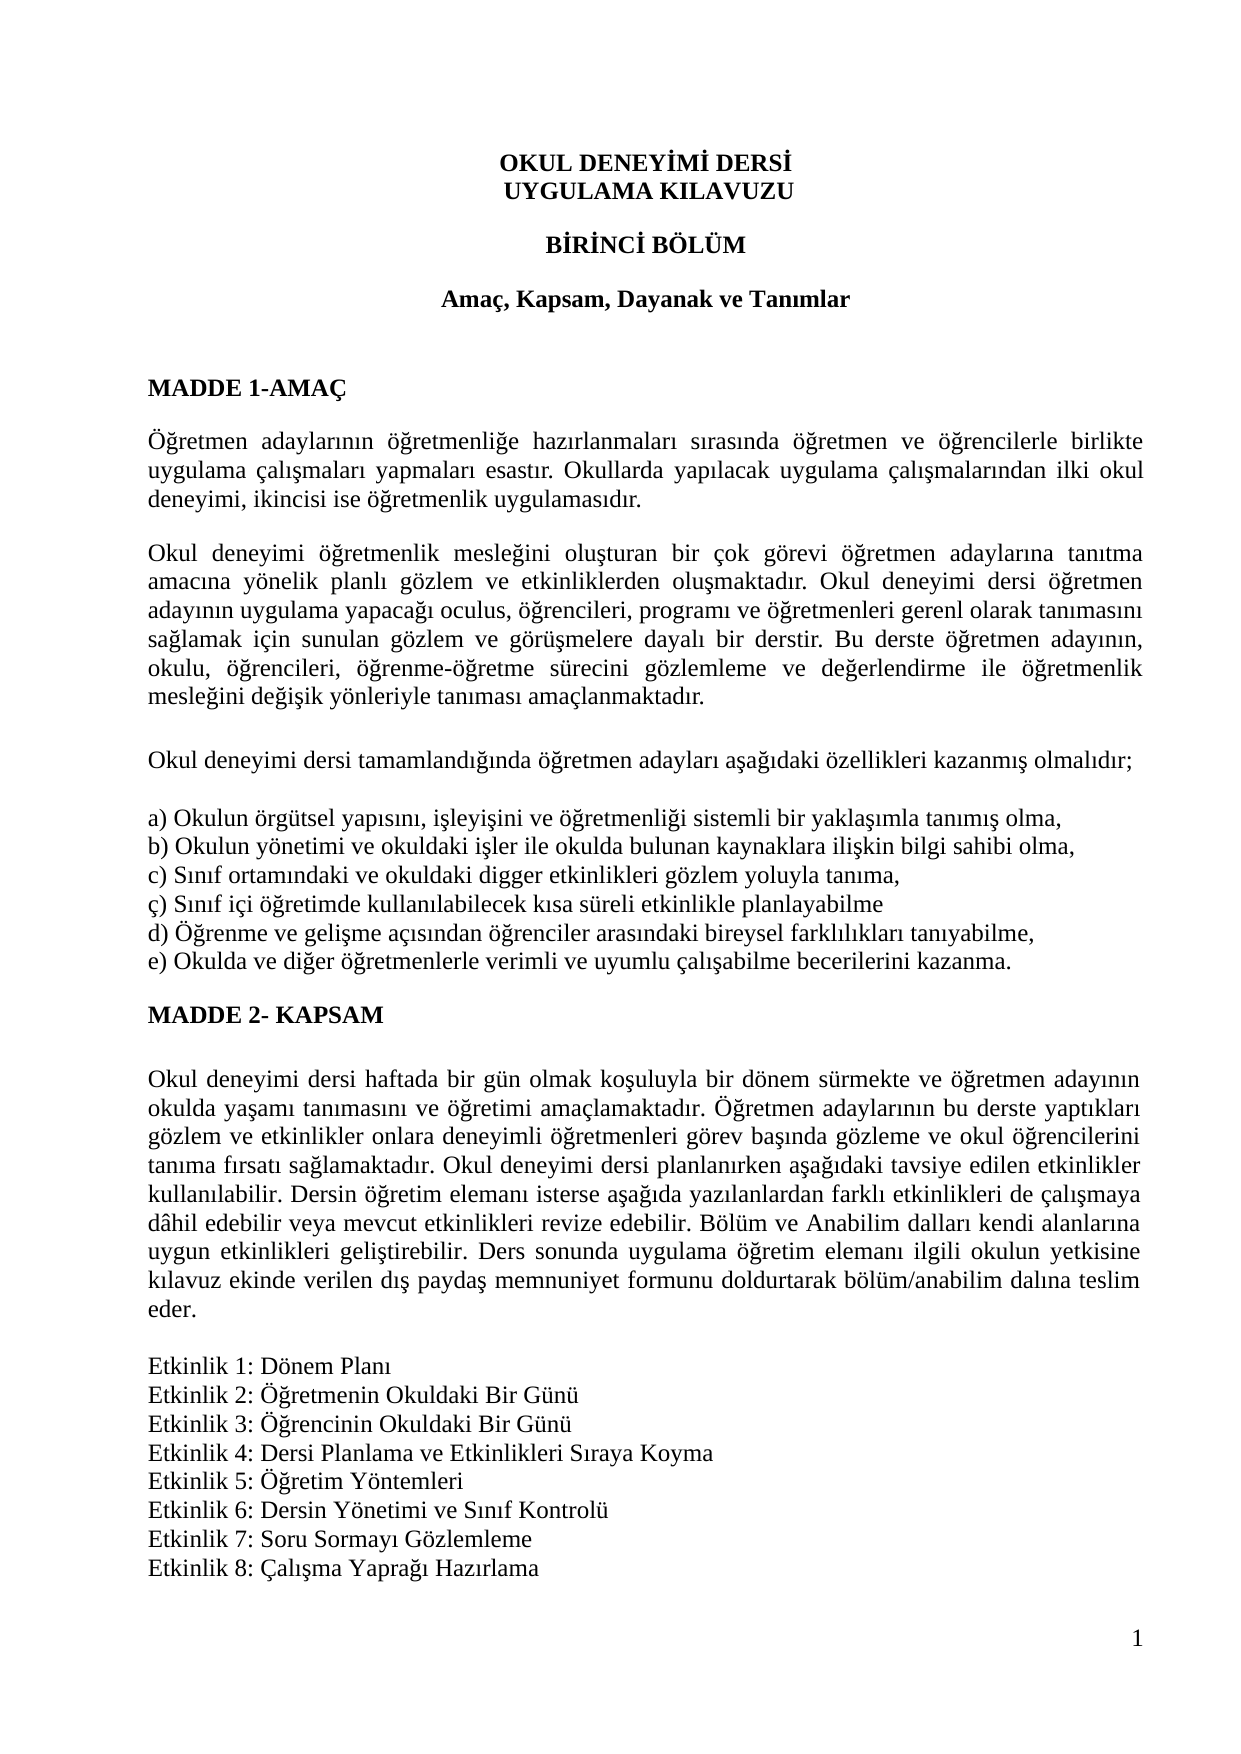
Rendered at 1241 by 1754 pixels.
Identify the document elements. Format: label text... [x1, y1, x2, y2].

text b) Okulun yönetimi ve okuldaki işler ile okulda bulunan kaynaklara ilişkin bilgi sahibi olma, [148, 831, 1144, 860]
text Etkinlik 8: Çalışma Yaprağı Hazırlama [148, 1553, 1141, 1581]
subtitle BİRİNCİ BÖLÜM [148, 230, 1144, 259]
text UYGULAMA KILAVUZU [148, 176, 1144, 205]
subtitle Amaç, Kapsam, Dayanak ve Tanımlar [148, 284, 1144, 313]
text d) Öğrenme ve gelişme açısından öğrenciler arasındaki bireysel farklılıkları tanıyabilme, [148, 918, 1144, 946]
text Etkinlik 7: Soru Sormayı Gözlemleme [148, 1524, 1141, 1553]
text Okul deneyimi dersi haftada bir gün olmak koşuluyla bir dönem sürmekte ve öğretmen adayının okulda yaşamı tanımasını ve öğretimi amaçlamaktadır. Öğretmen adaylarının bu derste yaptıkları gözlem ve etkinlikler onlara deneyimli öğretmenleri görev başında gözleme ve okul öğrencilerini tanıma fırsatı sağlamaktadır. Okul deneyimi dersi planlanırken aşağıdaki tavsiye edilen etkinlikler kullanılabilir. Dersin öğretim elemanı isterse aşağıda yazılanlardan farklı etkinlikleri de çalışmaya dâhil edebilir veya mevcut etkinlikleri revize edebilir. Bölüm ve Anabilim dalları kendi alanlarına uygun etkinlikleri geliştirebilir. Ders sonunda uygulama öğretim elemanı ilgili okulun yetkisine kılavuz ekinde verilen dış paydaş memnuniyet formunu doldurtarak bölüm/anabilim dalına teslim eder. [148, 1064, 1141, 1323]
text e) Okulda ve diğer öğretmenlerle verimli ve uyumlu çalışabilme becerilerini kazanma. [148, 946, 1144, 975]
text Etkinlik 3: Öğrencinin Okuldaki Bir Günü [148, 1409, 1141, 1438]
subtitle MADDE 2- KAPSAM [148, 1000, 1144, 1029]
subtitle MADDE 1-AMAÇ [148, 373, 1144, 401]
text Etkinlik 6: Dersin Yönetimi ve Sınıf Kontrolü [148, 1495, 1141, 1524]
text a) Okulun örgütsel yapısını, işleyişini ve öğretmenliği sistemli bir yaklaşımla tanımış olma, [148, 803, 1144, 831]
text Etkinlik 2: Öğretmenin Okuldaki Bir Günü [148, 1380, 1141, 1409]
text Okul deneyimi dersi tamamlandığında öğretmen adayları aşağıdaki özellikleri kazanmış olmalıdır; [148, 745, 1144, 774]
text Etkinlik 1: Dönem Planı [148, 1351, 1141, 1380]
text Etkinlik 4: Dersi Planlama ve Etkinlikleri Sıraya Koyma [148, 1438, 1141, 1466]
text OKUL DENEYİMİ DERSİ [148, 148, 1144, 176]
text ç) Sınıf içi öğretimde kullanılabilecek kısa süreli etkinlikle planlayabilme [148, 889, 1144, 918]
subtitle Okul deneyimi öğretmenlik mesleğini oluşturan bir çok görevi öğretmen adaylarına tanıtma amacına yönelik planlı gözlem ve etkinliklerden oluşmaktadır. Okul deneyimi dersi öğretmen adayının uygulama yapacağı oculus, öğrencileri, programı ve öğretmenleri gerenl olarak tanımasını sağlamak için sunulan gözlem ve görüşmelere dayalı bir derstir. Bu derste öğretmen adayının, okulu, öğrencileri, öğrenme-öğretme sürecini gözlemleme ve değerlendirme ile öğretmenlik mesleğini değişik yönleriyle tanıması amaçlanmaktadır. [148, 538, 1144, 710]
subtitle Öğretmen adaylarının öğretmenliğe hazırlanmaları sırasında öğretmen ve öğrencilerle birlikte uygulama çalışmaları yapmaları esastır. Okullarda yapılacak uygulama çalışmalarından ilki okul deneyimi, ikincisi ise öğretmenlik uygulamasıdır. [148, 426, 1144, 513]
text c) Sınıf ortamındaki ve okuldaki digger etkinlikleri gözlem yoluyla tanıma, [148, 860, 1144, 889]
text Etkinlik 5: Öğretim Yöntemleri [148, 1466, 1141, 1495]
